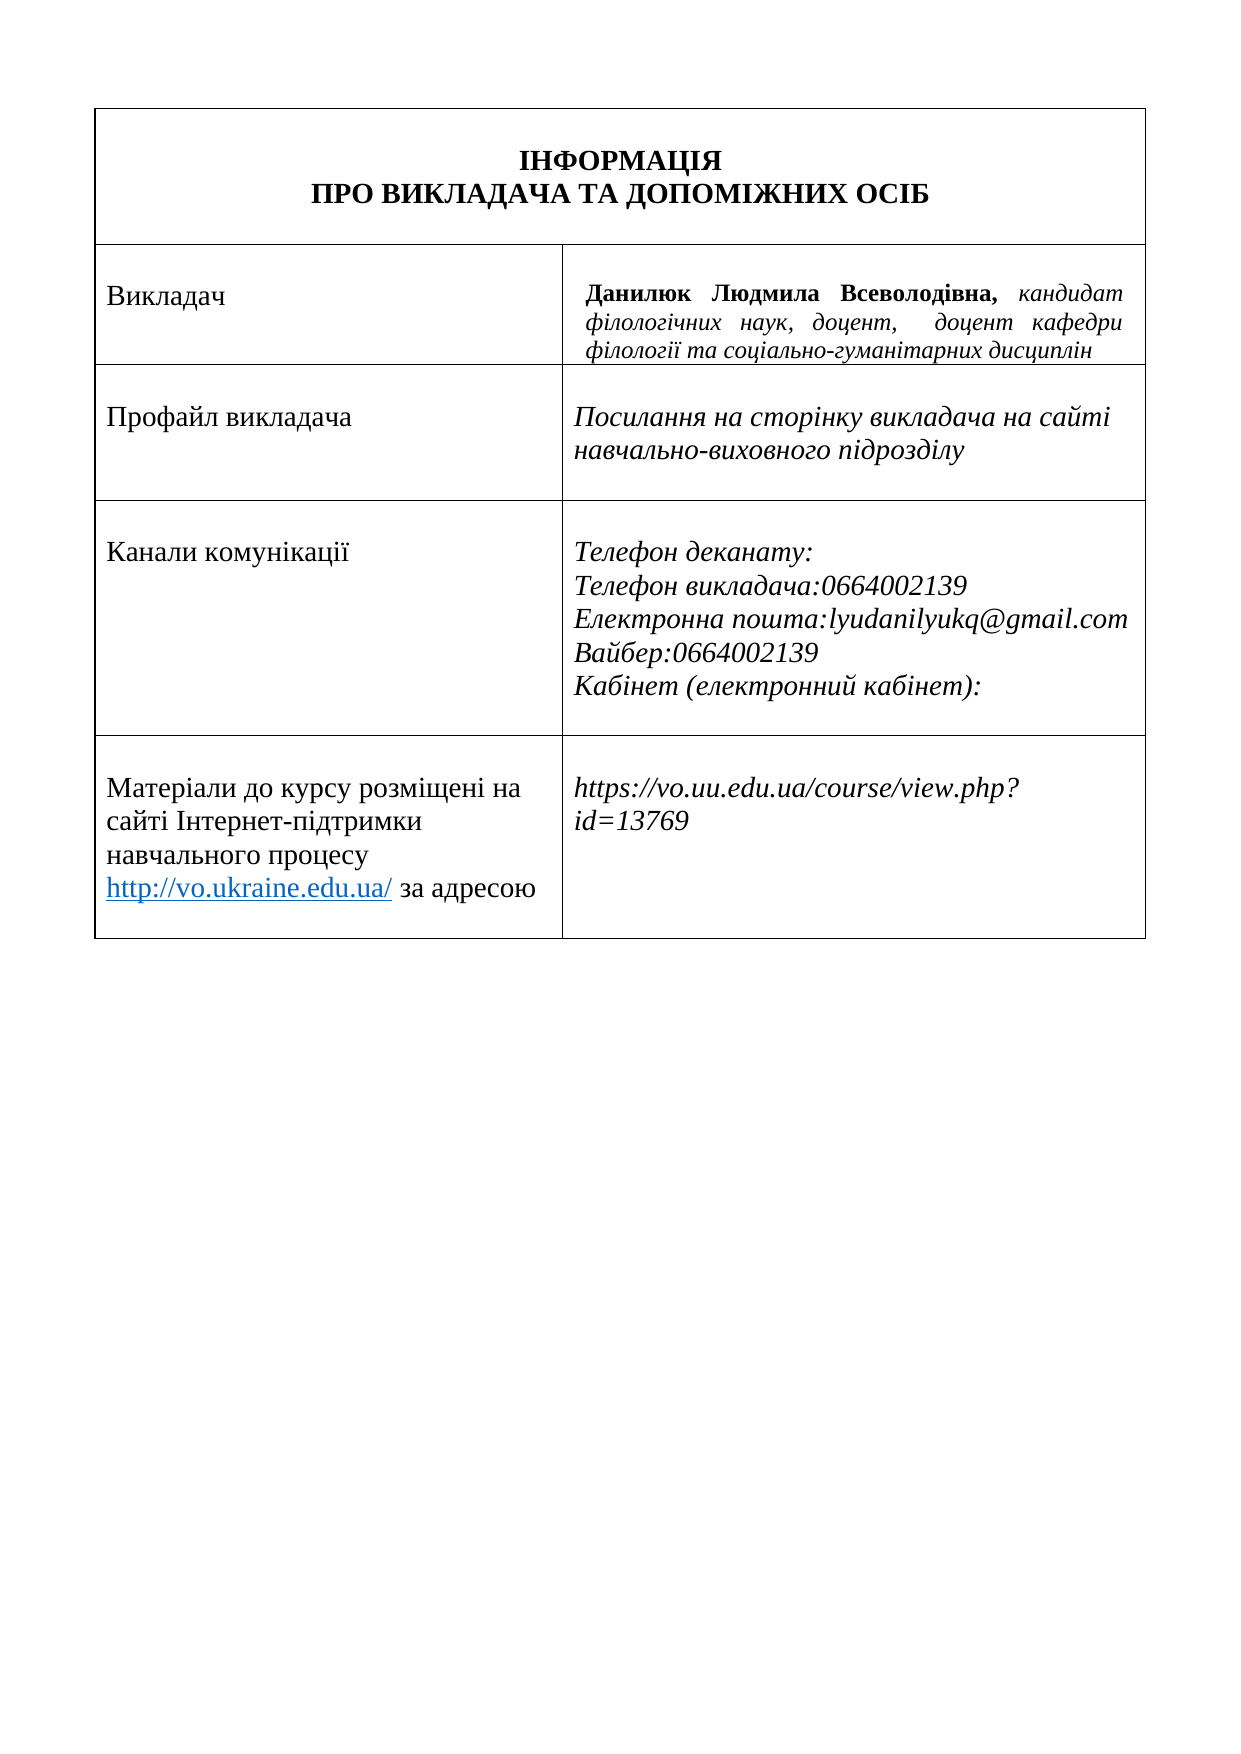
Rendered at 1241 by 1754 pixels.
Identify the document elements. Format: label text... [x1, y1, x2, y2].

table_cell Телефон деканату: Телефон викладача:0664002139 Електронна пошта:lyudanilyukq@gmail.com Вайбер:0664002139 Кабінет (електронний кабінет): [563, 501, 1145, 735]
table_cell Матеріали до курсу розміщені на сайті Інтернет-підтримки навчального процесу http://vo.ukraine.edu.ua/ за адресою [96, 736, 562, 938]
table_cell https://vo.uu.edu.ua/course/view.php?id=13769 [563, 736, 1145, 938]
table_cell Викладач [96, 245, 562, 364]
table_header ІНФОРМАЦІЯ ПРО ВИКЛАДАЧА ТА ДОПОМІЖНИХ ОСІБ [96, 109, 1145, 243]
table_cell Профайл викладача [96, 365, 562, 499]
table_cell Данилюк Людмила Всеволодівна, кандидат філологічних наук, доцент, доцент кафедри філології та соціально-гуманітарних дисциплін [563, 245, 1145, 364]
table_cell Канали комунікації [96, 501, 562, 735]
table_cell Посилання на сторінку викладача на сайті навчально-виховного підрозділу [563, 365, 1145, 499]
